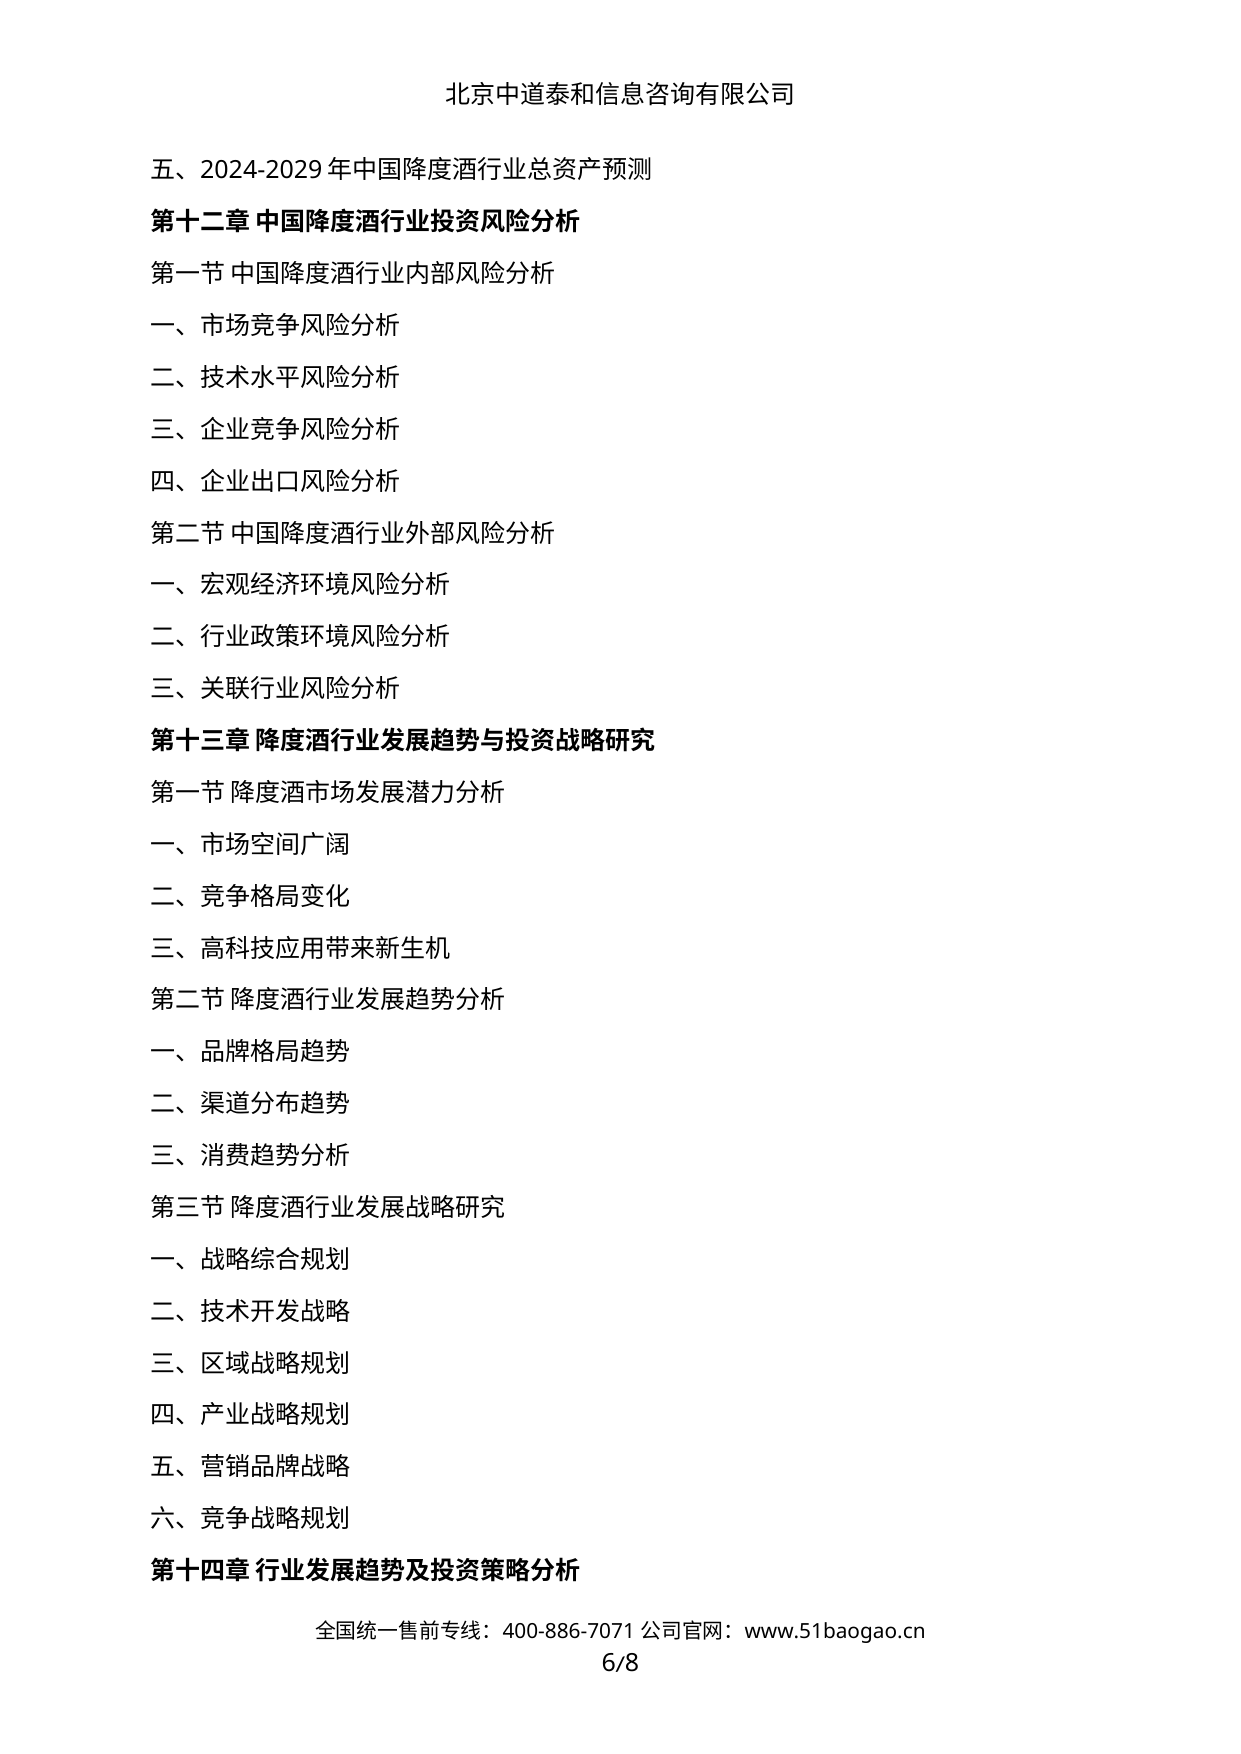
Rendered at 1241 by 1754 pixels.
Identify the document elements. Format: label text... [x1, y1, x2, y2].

text 五、2024-2029年中国降度酒行业总资产预测 [150, 150, 1090, 186]
text 二、行业政策环境风险分析 [150, 617, 1090, 653]
text 四、企业出口风险分析 [150, 461, 1090, 497]
text 第三节 降度酒行业发展战略研究 [150, 1187, 1090, 1224]
text 第二节 中国降度酒行业外部风险分析 [150, 513, 1090, 549]
text 六、竞争战略规划 [150, 1499, 1090, 1535]
text 一、战略综合规划 [150, 1239, 1090, 1276]
text 五、营销品牌战略 [150, 1447, 1090, 1483]
text 三、关联行业风险分析 [150, 669, 1090, 705]
text 三、高科技应用带来新生机 [150, 928, 1090, 964]
text 一、市场空间广阔 [150, 824, 1090, 861]
text 三、区域战略规划 [150, 1343, 1090, 1379]
text 二、技术开发战略 [150, 1291, 1090, 1327]
text 三、消费趋势分析 [150, 1136, 1090, 1172]
text 四、产业战略规划 [150, 1395, 1090, 1431]
text 第一节 降度酒市场发展潜力分析 [150, 772, 1090, 809]
text 第一节 中国降度酒行业内部风险分析 [150, 254, 1090, 290]
text 第十三章 降度酒行业发展趋势与投资战略研究 [150, 721, 1090, 757]
text 二、渠道分布趋势 [150, 1084, 1090, 1120]
text 第十二章 中国降度酒行业投资风险分析 [150, 202, 1090, 238]
text 一、市场竞争风险分析 [150, 306, 1090, 342]
text 一、宏观经济环境风险分析 [150, 565, 1090, 601]
text 三、企业竞争风险分析 [150, 409, 1090, 446]
text 第十四章 行业发展趋势及投资策略分析 [150, 1551, 1090, 1587]
text 二、技术水平风险分析 [150, 357, 1090, 394]
text 一、品牌格局趋势 [150, 1032, 1090, 1068]
text 二、竞争格局变化 [150, 876, 1090, 912]
text 第二节 降度酒行业发展趋势分析 [150, 980, 1090, 1016]
